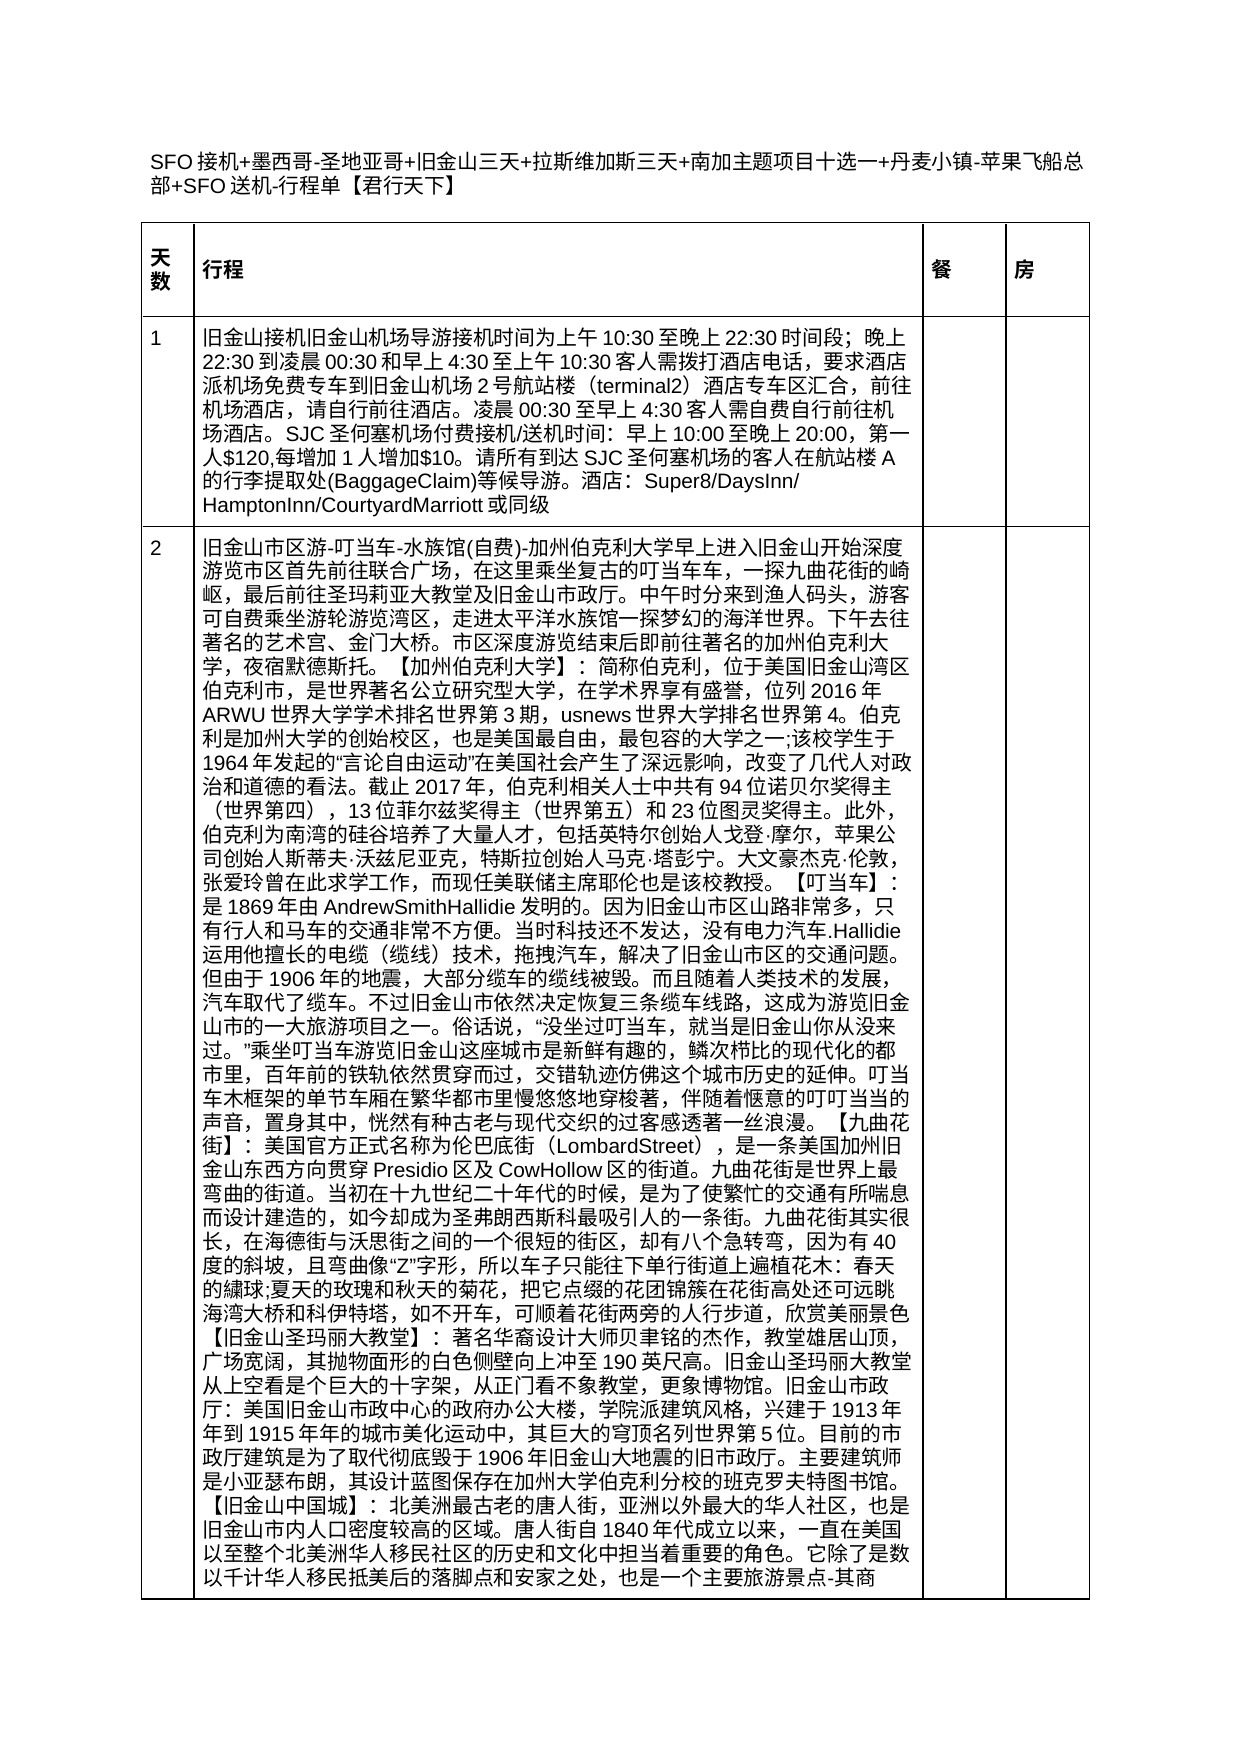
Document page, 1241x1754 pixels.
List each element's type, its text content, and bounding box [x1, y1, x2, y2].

table_header 天数 [142, 223, 194, 316]
table_cell [924, 527, 1005, 1598]
table_cell 2 [142, 527, 193, 1598]
table_cell 1 [142, 317, 193, 526]
table_cell 旧金山接机旧金山机场导游接机时间为上午10:30至晚上22:30时间段；晚上22:30到凌晨00:30和早上4:30至上午10:30客人需拨打酒店电话，要求酒店派机场免费专车到旧金山机场2号航站楼（terminal2）酒店专车区汇合，前往机场酒店，请自行前往酒店。凌晨00:30至早上4:30客人需自费自行前往机场酒店。SJC圣何塞机场付费接机/送机时间：早上10:00至晚上20:00，第一人$120,每增加1人增加$10。请所有到达SJC圣何塞机场的客人在航站楼A的行李提取处(BaggageClaim)等候导游。酒店：Super8/DaysInn/HamptonInn/CourtyardMarriott或同级 [195, 317, 922, 526]
table_header 房 [1007, 223, 1089, 316]
table_cell [924, 317, 1005, 526]
table_header 行程 [195, 223, 923, 316]
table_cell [195, 527, 922, 1598]
text SFO接机+墨西哥-圣地亚哥+旧金山三天+拉斯维加斯三天+南加主题项目十选一+丹麦小镇-苹果飞船总部+SFO送机-行程单【君行天下】 [150, 150, 1090, 198]
table_cell [1007, 527, 1089, 1598]
table_cell [1007, 317, 1089, 526]
table_header 餐 [924, 223, 1006, 316]
